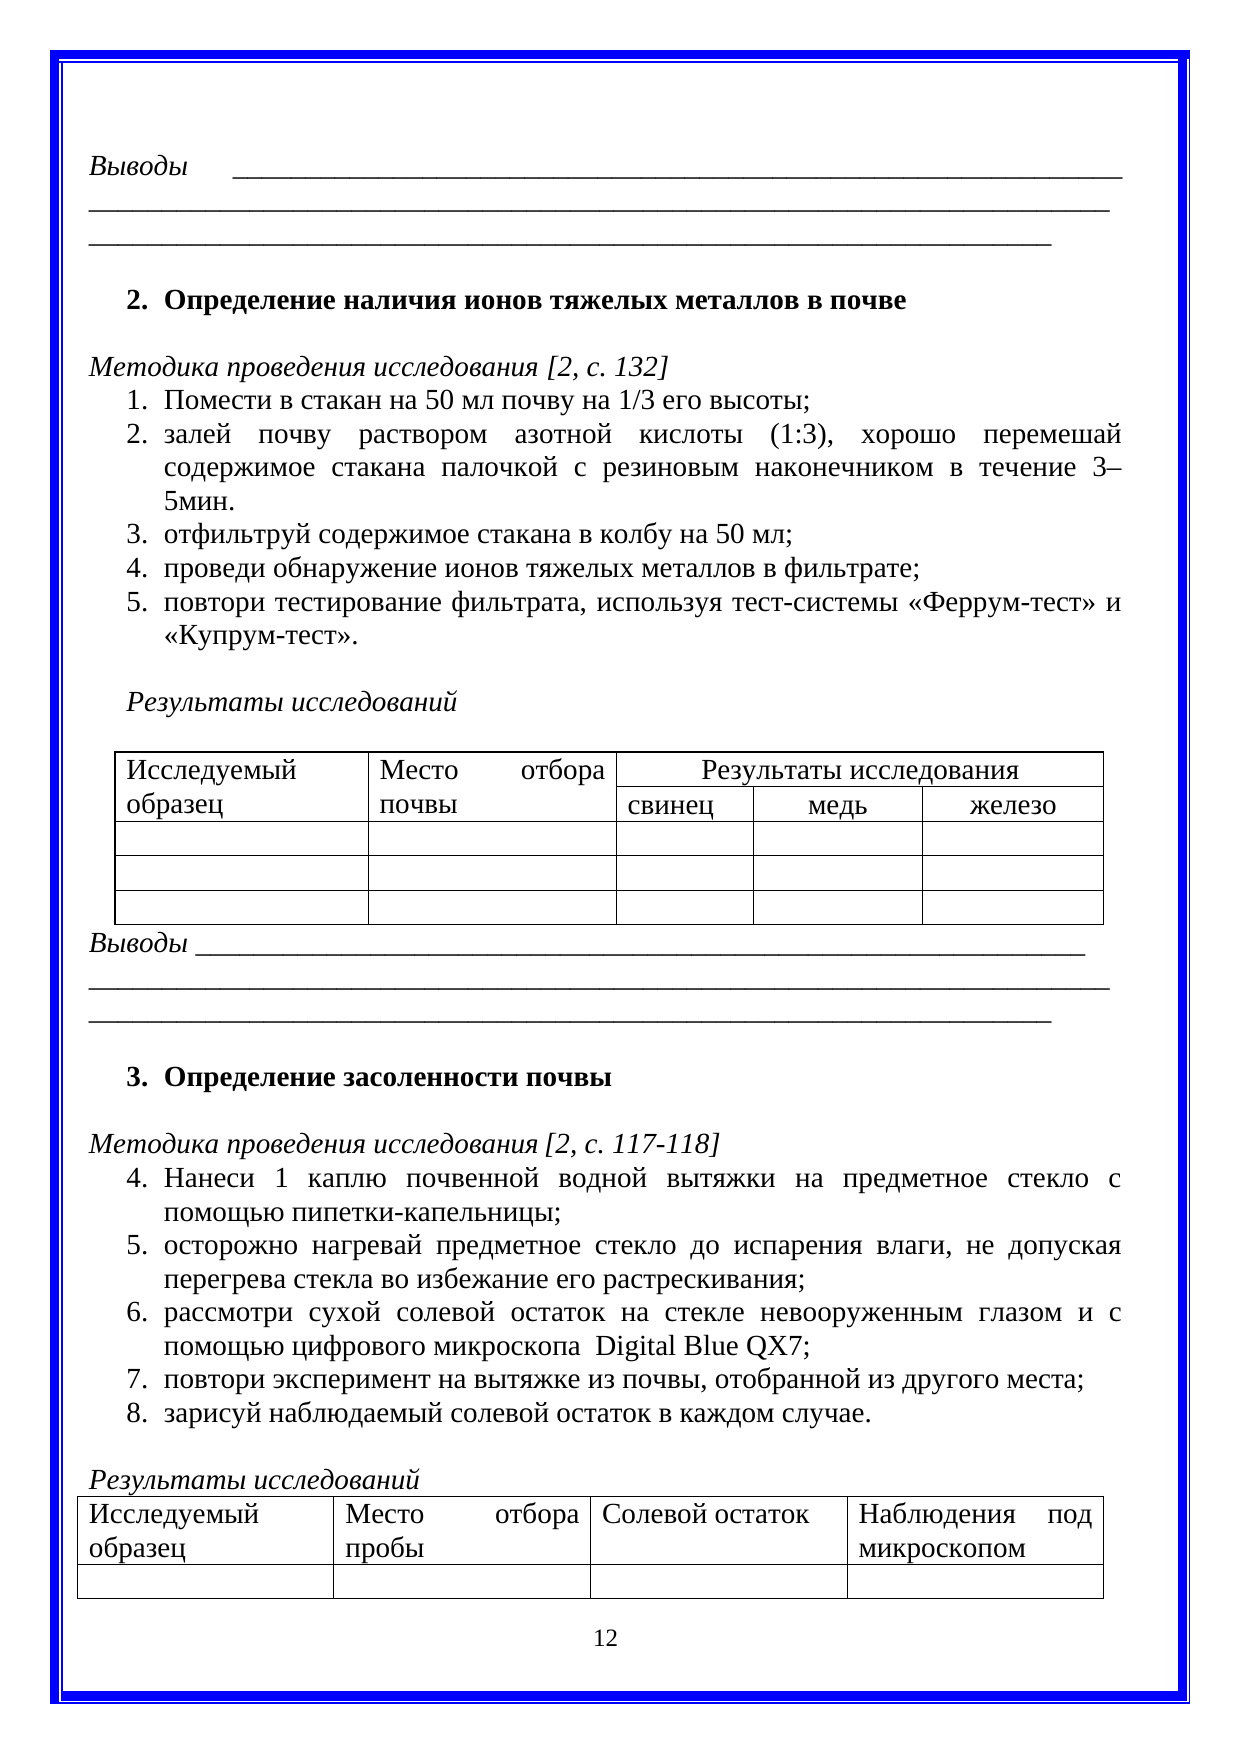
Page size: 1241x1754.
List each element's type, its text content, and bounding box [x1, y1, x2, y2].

list залей почву раствором азотной кислоты (1:3), хорошо перемешай содержимое стакана палочкой с резиновым наконечником в течение 3–5мин. [126, 416, 1122, 517]
table_cell [617, 822, 753, 855]
table_header Место отбора почвы [369, 753, 616, 821]
table_cell [369, 856, 616, 890]
text Результаты исследований [126, 684, 1122, 718]
table_cell [116, 891, 368, 924]
table_header Исследуемый образец [78, 1497, 333, 1564]
table_cell [923, 891, 1103, 924]
list Нанеси 1 каплю почвенной водной вытяжки на предметное стекло с помощью пипетки-капельницы; [126, 1160, 1122, 1227]
list отфильтруй содержимое стакана в колбу на 50 мл; [126, 517, 1122, 550]
table_header Наблюдения под микроскопом [848, 1497, 1103, 1564]
table_header Результаты исследования [617, 753, 1103, 786]
list повтори тестирование фильтрата, используя тест-системы «Феррум-тест» и «Купрум-тест». [126, 584, 1122, 651]
table_header Место отбора пробы [334, 1497, 590, 1564]
list рассмотри сухой солевой остаток на стекле невооруженным глазом и с помощью цифрового микроскопа Digital Blue QX7; [126, 1294, 1122, 1361]
table_cell железо [923, 787, 1103, 821]
table_cell [334, 1565, 590, 1598]
text Выводы _____________________________________________________________ [89, 925, 1122, 959]
table_header Солевой остаток [591, 1497, 847, 1564]
table_cell [617, 891, 753, 924]
list проведи обнаружение ионов тяжелых металлов в фильтрате; [126, 550, 1122, 584]
table_cell [116, 856, 368, 890]
text Результаты исследований [89, 1462, 1122, 1496]
table_cell медь [754, 787, 922, 821]
table_cell [848, 1565, 1103, 1598]
table_cell [591, 1565, 847, 1598]
text Методика проведения исследования [2, с. 132] [89, 349, 1122, 382]
list Помести в стакан на 50 мл почву на 1/3 его высоты; [126, 382, 1122, 416]
table_cell [369, 891, 616, 924]
table_cell [923, 856, 1103, 890]
table_cell [754, 822, 922, 855]
table_cell свинец [617, 787, 753, 821]
text Методика проведения исследования [2, с. 117-118] [89, 1127, 1122, 1160]
list повтори эксперимент на вытяжке из почвы, отобранной из другого места; [126, 1361, 1122, 1395]
table_cell [923, 822, 1103, 855]
table_cell [617, 856, 753, 890]
text Выводы _____________________________________________________________ ________________________________________________________________________________________________________________________________________ [89, 148, 1122, 248]
text ________________________________________________________________________________________________________________________________________ [89, 959, 1122, 1026]
table_header Исследуемый образец [116, 753, 368, 821]
list Определение наличия ионов тяжелых металлов в почве [126, 282, 1122, 315]
list Определение засоленности почвы [126, 1059, 1122, 1093]
list зарисуй наблюдаемый солевой остаток в каждом случае. [126, 1395, 1122, 1428]
table_cell [369, 822, 616, 855]
table_cell [116, 822, 368, 855]
table_cell [754, 891, 922, 924]
table_cell [754, 856, 922, 890]
table_cell [78, 1565, 333, 1598]
list осторожно нагревай предметное стекло до испарения влаги, не допуская перегрева стекла во избежание его растрескивания; [126, 1227, 1122, 1294]
